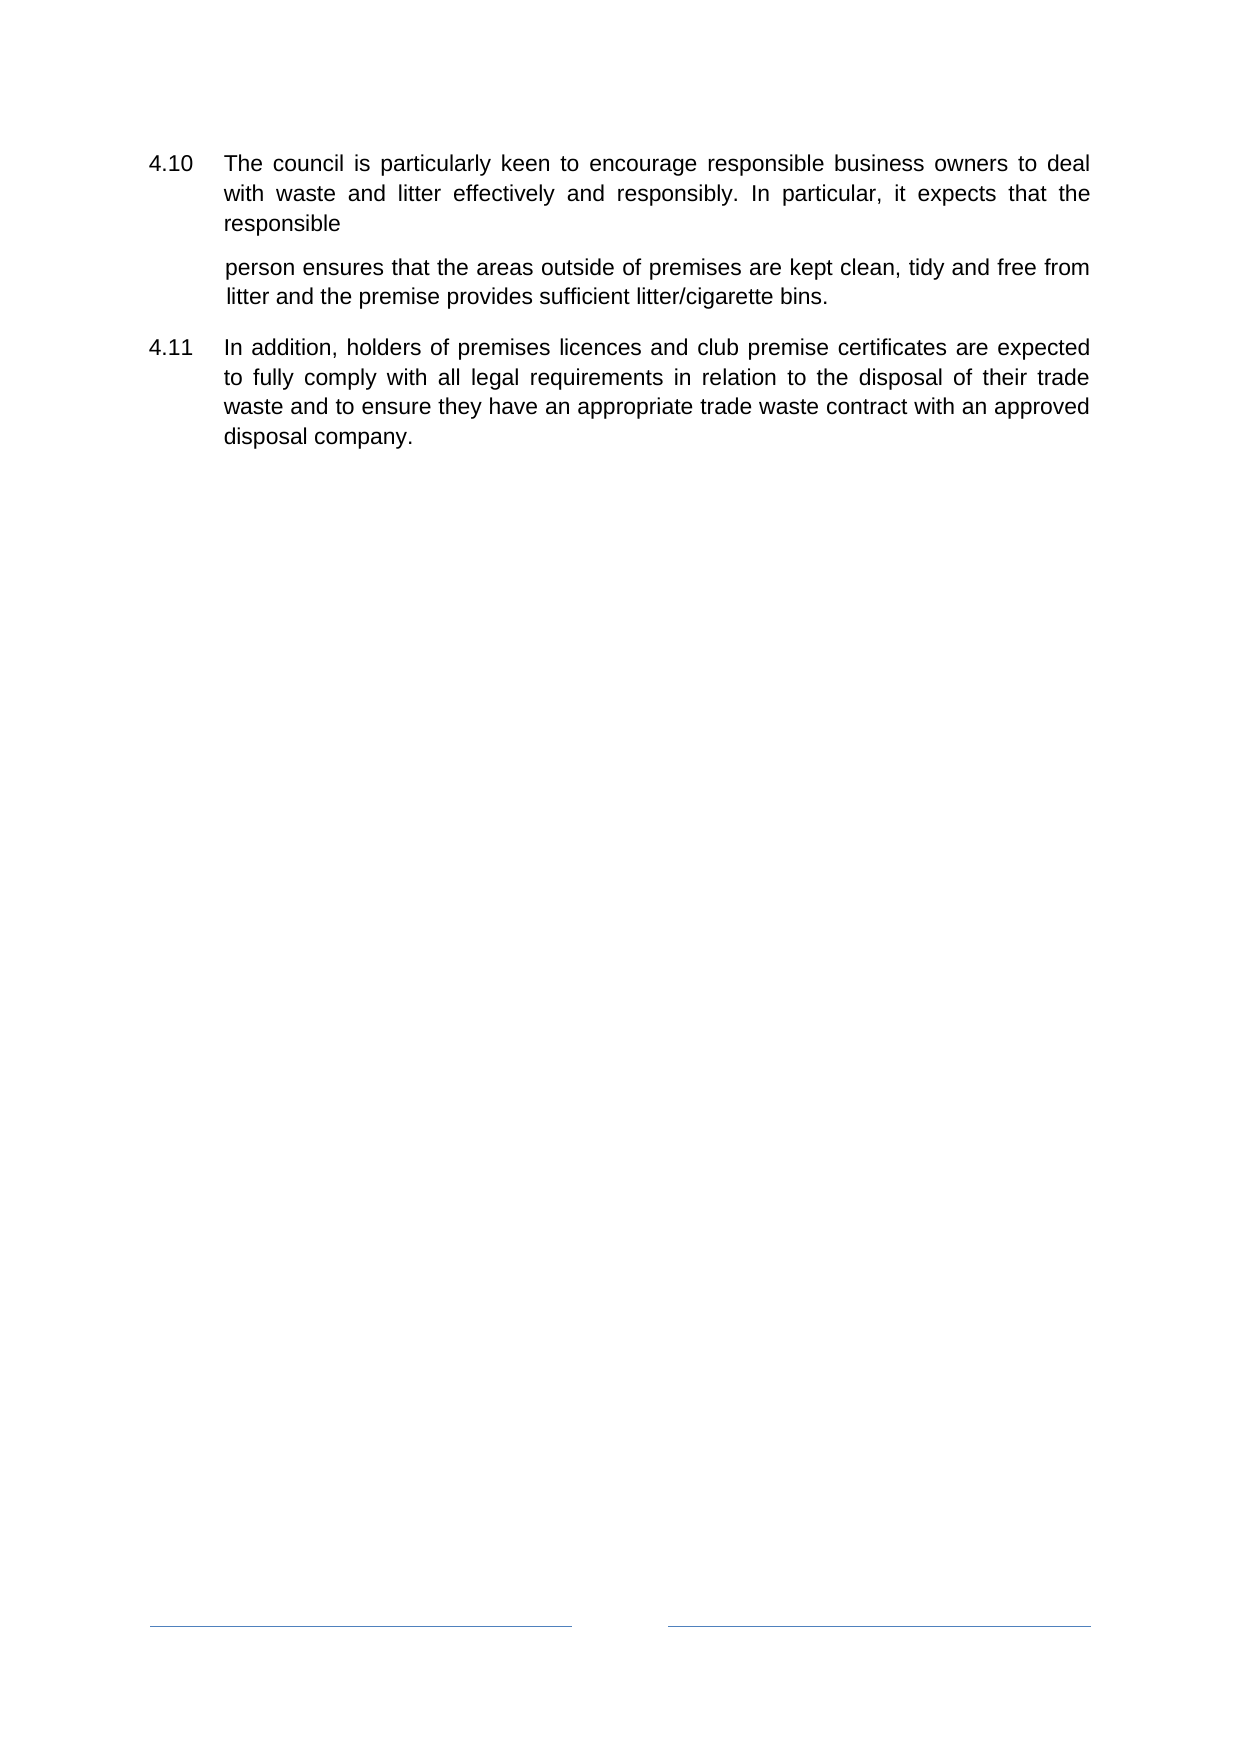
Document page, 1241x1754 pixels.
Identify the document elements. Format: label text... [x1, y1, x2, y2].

text person ensures that the areas outside of premises are kept clean, tidy and free from litter and the premise provides sufficient litter/cigarette bins. [225, 253, 1091, 309]
text 4.10 The council is particularly keen to encourage responsible business owners to deal with waste and litter effectively and responsibly. In particular, it expects that the responsible [148, 150, 1091, 236]
text 4.11 In addition, holders of premises licences and club premise certificates are expected to fully comply with all legal requirements in relation to the disposal of their trade waste and to ensure they have an appropriate trade waste contract with an approved disposal company. [148, 334, 1091, 449]
